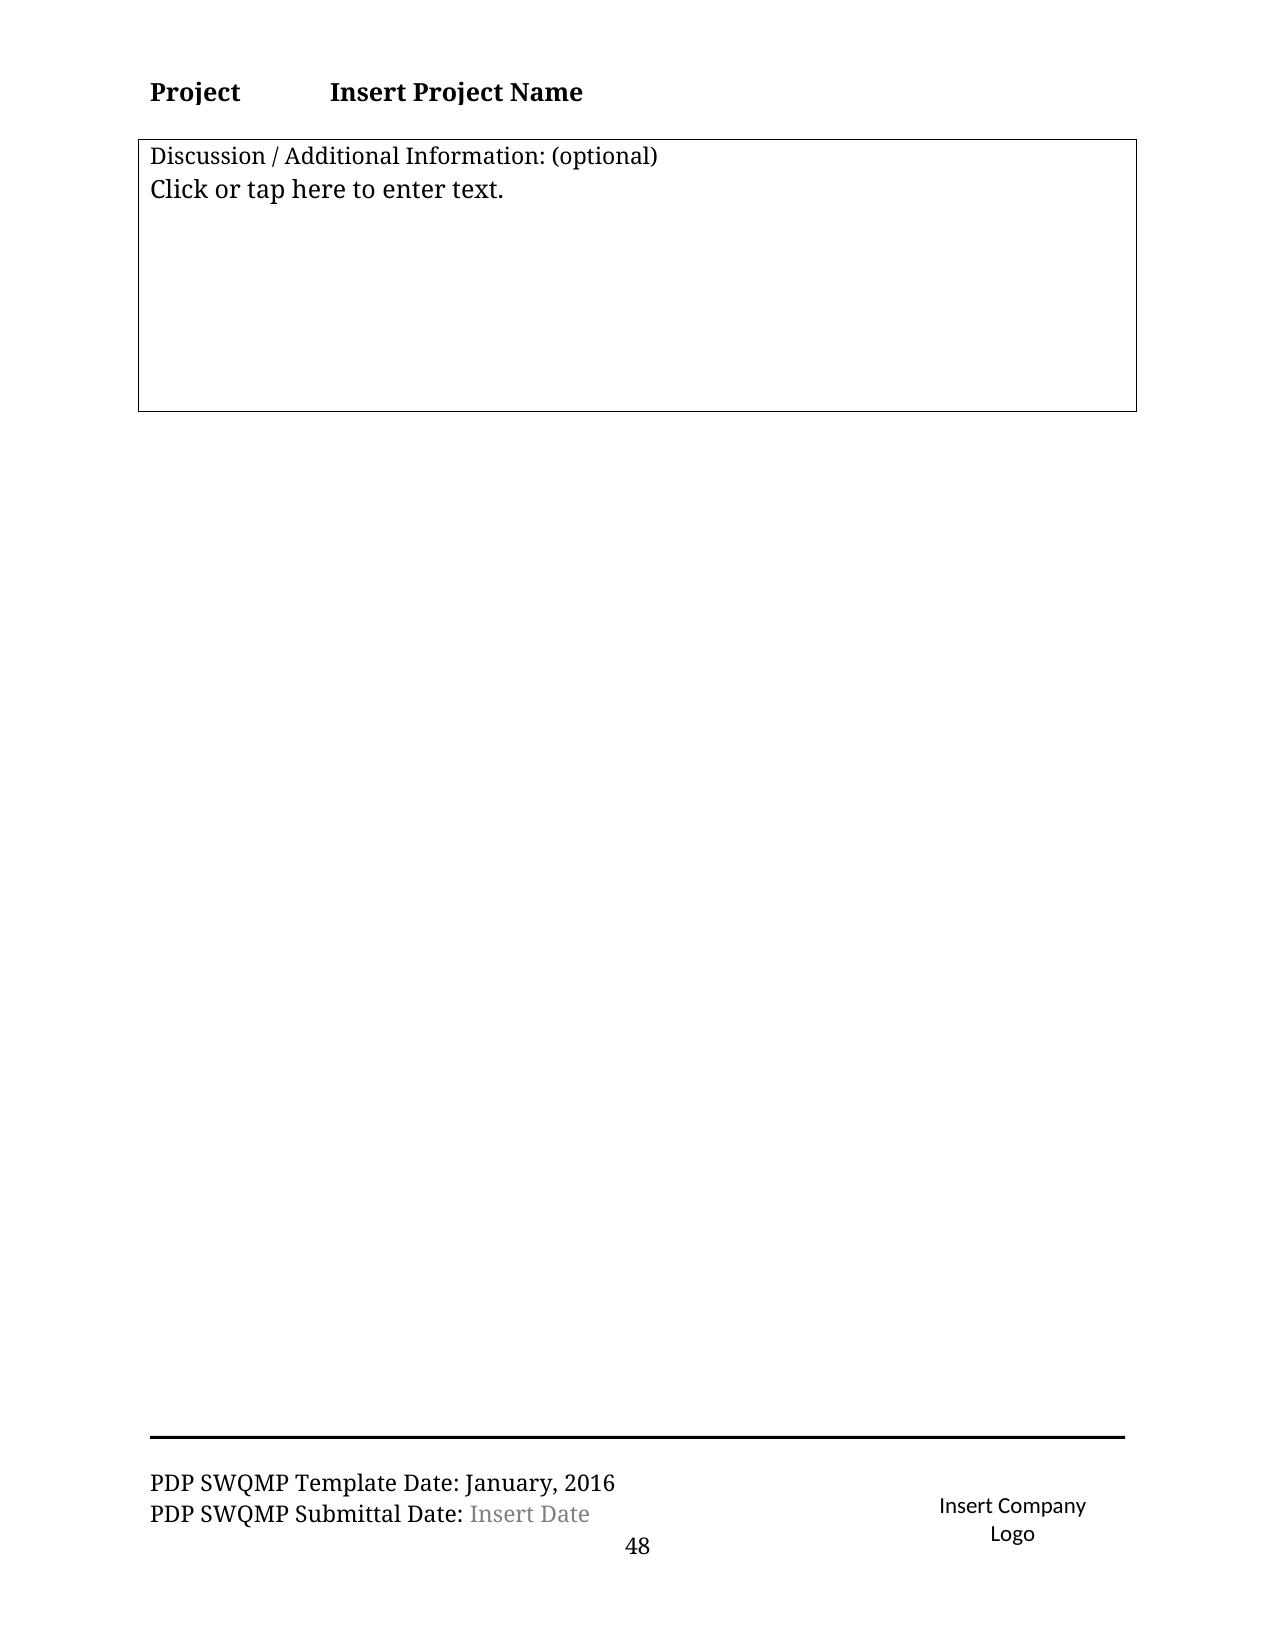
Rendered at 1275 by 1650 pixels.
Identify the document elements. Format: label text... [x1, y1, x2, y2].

table_cell Discussion / Additional Information: (optional) [139, 140, 1136, 411]
